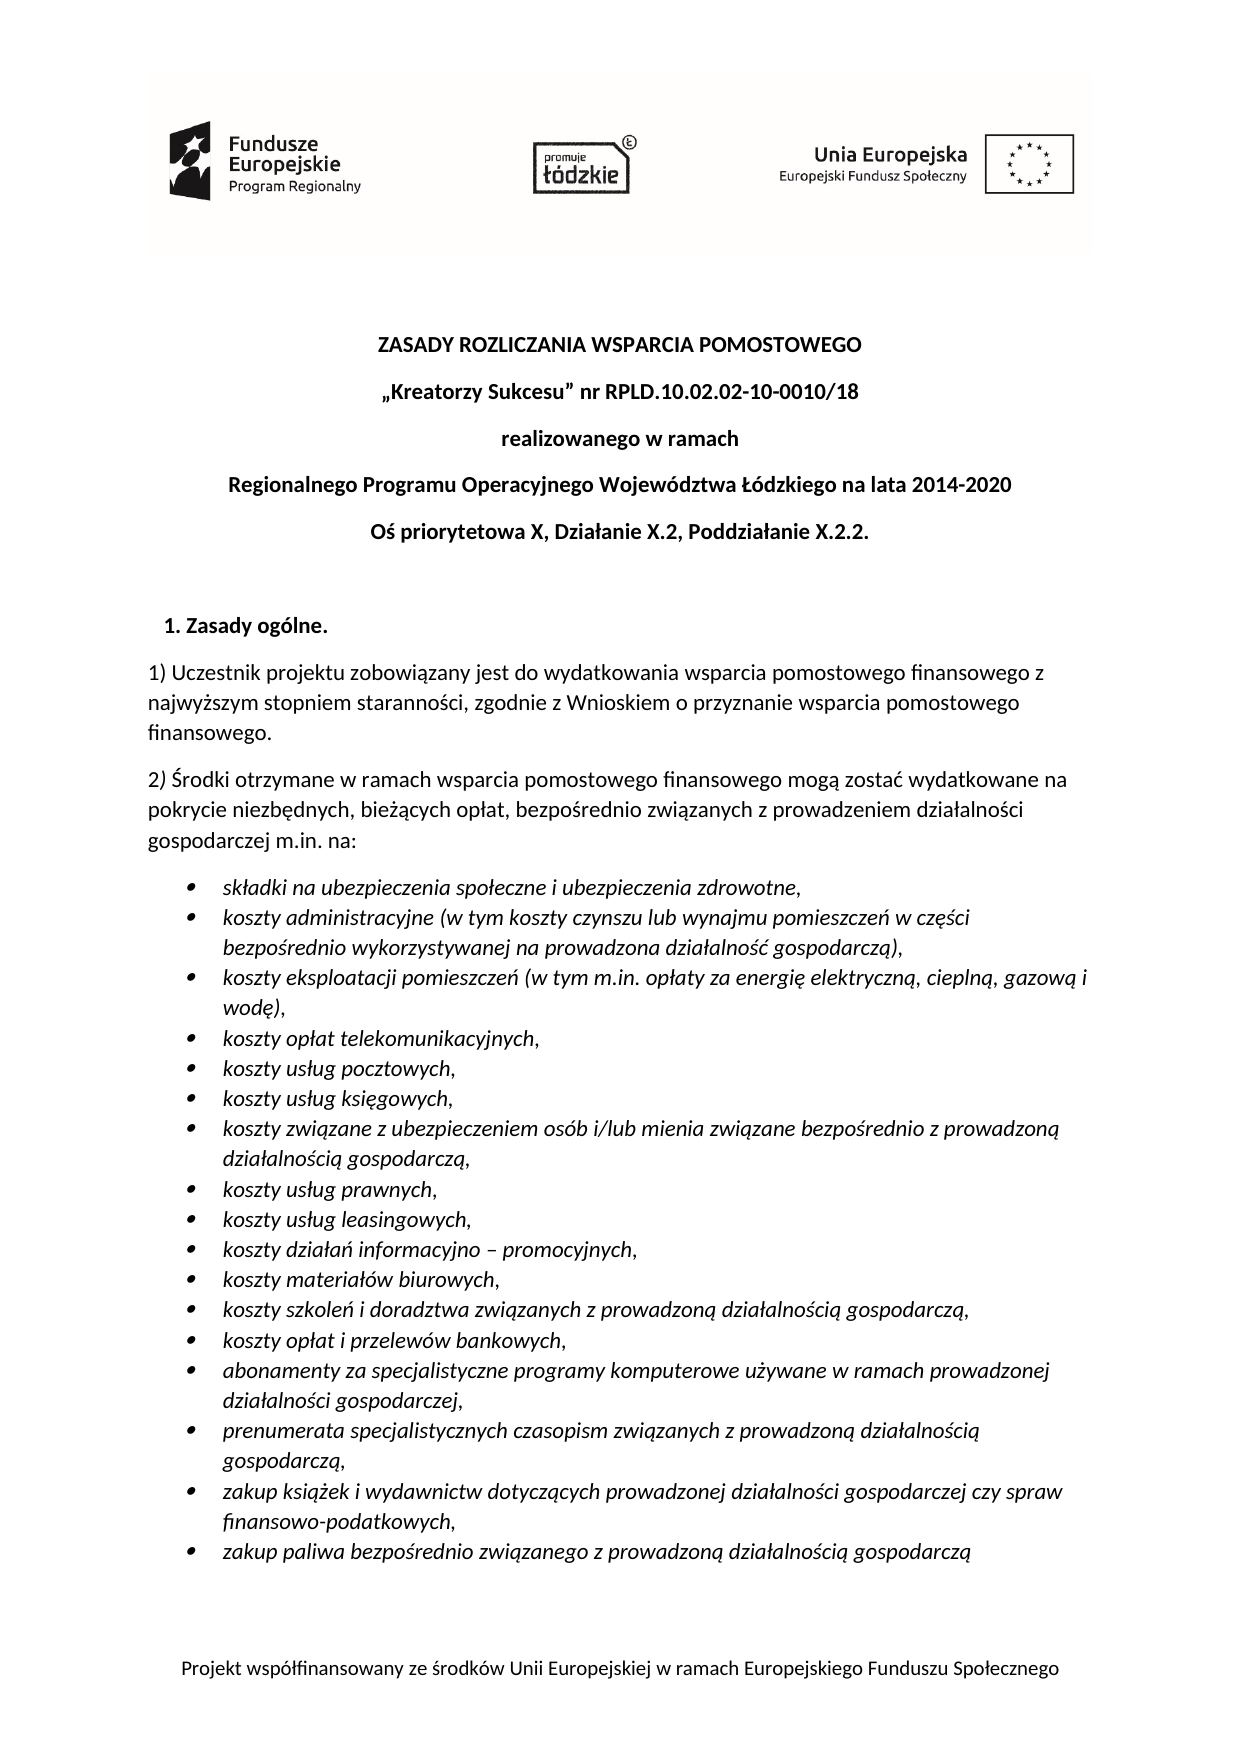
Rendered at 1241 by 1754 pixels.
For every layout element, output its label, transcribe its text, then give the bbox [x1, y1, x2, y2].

list koszty opłat i przelewów bankowych, [185, 1326, 1093, 1354]
text realizowanego w ramach [148, 424, 1093, 452]
text „Kreatorzy Sukcesu” nr RPLD.10.02.02-10-0010/18 [148, 377, 1093, 405]
list koszty związane z ubezpieczeniem osób i/lub mienia związane bezpośrednio z prowadzoną działalnością gospodarczą, [185, 1114, 1093, 1172]
text Oś priorytetowa X, Działanie X.2, Poddziałanie X.2.2. [148, 517, 1093, 545]
list koszty działań informacyjno – promocyjnych, [185, 1235, 1093, 1263]
list koszty usług leasingowych, [185, 1205, 1093, 1233]
text ZASADY ROZLICZANIA WSPARCIA POMOSTOWEGO [148, 330, 1093, 358]
list zakup paliwa bezpośrednio związanego z prowadzoną działalnością gospodarczą [185, 1537, 1093, 1565]
list abonamenty za specjalistyczne programy komputerowe używane w ramach prowadzonej działalności gospodarczej, [185, 1356, 1093, 1414]
list koszty usług pocztowych, [185, 1054, 1093, 1082]
text Regionalnego Programu Operacyjnego Województwa Łódzkiego na lata 2014-2020 [148, 471, 1093, 498]
list zakup książek i wydawnictw dotyczących prowadzonej działalności gospodarczej czy spraw finansowo-podatkowych, [185, 1477, 1093, 1535]
list koszty usług księgowych, [185, 1084, 1093, 1112]
list koszty eksploatacji pomieszczeń (w tym m.in. opłaty za energię elektryczną, cieplną, gazową i wodę), [185, 963, 1093, 1021]
list prenumerata specjalistycznych czasopism związanych z prowadzoną działalnością gospodarczą, [185, 1416, 1093, 1474]
list koszty materiałów biurowych, [185, 1265, 1093, 1293]
text 1) Uczestnik projektu zobowiązany jest do wydatkowania wsparcia pomostowego finansowego z najwyższym stopniem staranności, zgodnie z Wnioskiem o przyznanie wsparcia pomostowego finansowego. [148, 658, 1093, 746]
list składki na ubezpieczenia społeczne i ubezpieczenia zdrowotne, [185, 873, 1093, 901]
text 1. Zasady ogólne. [148, 611, 1093, 639]
list koszty administracyjne (w tym koszty czynszu lub wynajmu pomieszczeń w części bezpośrednio wykorzystywanej na prowadzona działalność gospodarczą), [185, 903, 1093, 961]
list koszty usług prawnych, [185, 1175, 1093, 1203]
list koszty opłat telekomunikacyjnych, [185, 1024, 1093, 1052]
text 2) Środki otrzymane w ramach wsparcia pomostowego finansowego mogą zostać wydatkowane na pokrycie niezbędnych, bieżących opłat, bezpośrednio związanych z prowadzeniem działalności gospodarczej m.in. na: [148, 765, 1093, 854]
list koszty szkoleń i doradztwa związanych z prowadzoną działalnością gospodarczą, [185, 1296, 1093, 1323]
picture [147, 73, 1093, 255]
